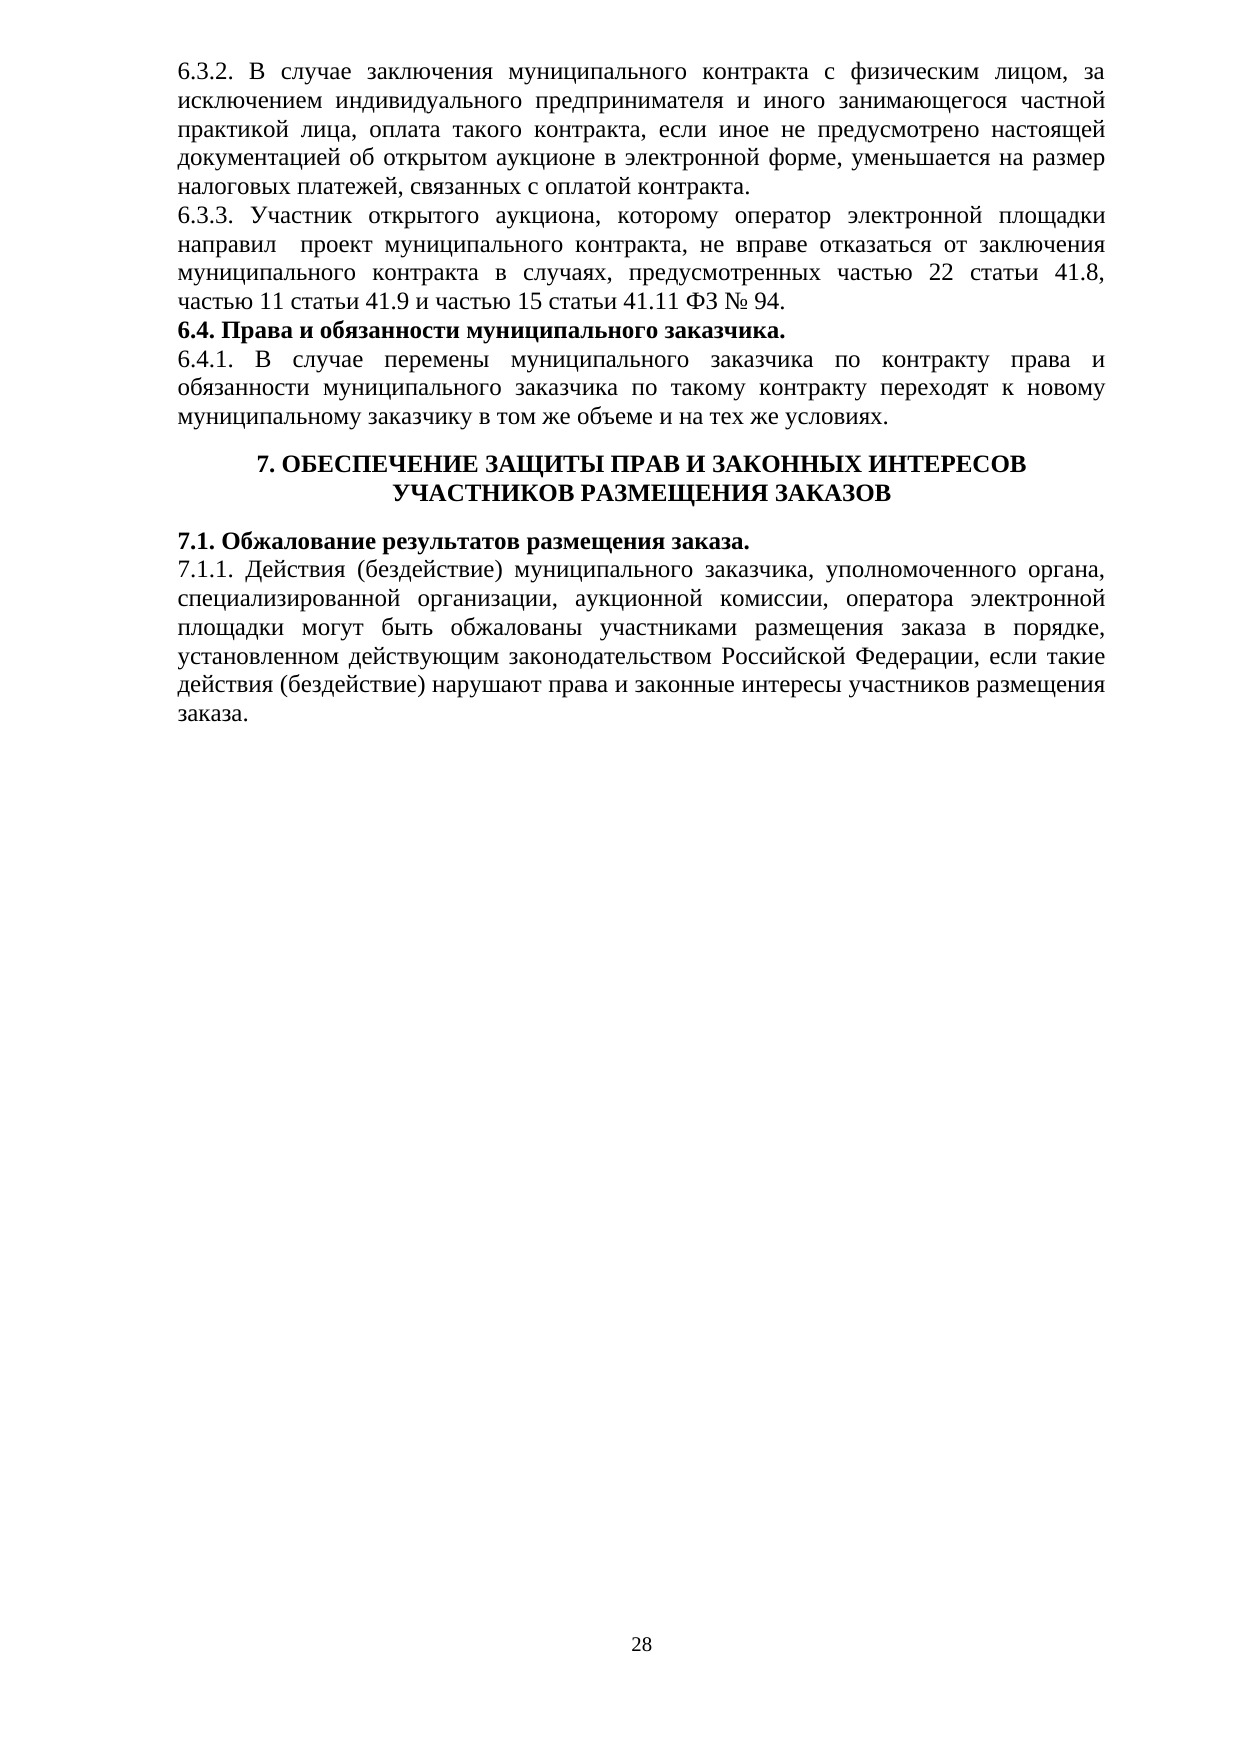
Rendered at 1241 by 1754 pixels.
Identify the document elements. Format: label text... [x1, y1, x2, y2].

text 7.1.1. Действия (бездействие) муниципального заказчика, уполномоченного органа, специализированной организации, аукционной комиссии, оператора электронной площадки могут быть обжалованы участниками размещения заказа в порядке, установленном действующим законодательством Российской Федерации, если такие действия (бездействие) нарушают права и законные интересы участников размещения заказа. [177, 554, 1106, 727]
text 7. ОБЕСПЕЧЕНИЕ ЗАЩИТЫ ПРАВ И ЗАКОННЫХ ИНТЕРЕСОВ [177, 449, 1106, 478]
text УЧАСТНИКОВ РАЗМЕЩЕНИЯ ЗАКАЗОВ [177, 478, 1106, 507]
text 7.1. Обжалование результатов размещения заказа. [177, 526, 1106, 554]
text 6.4.1. В случае перемены муниципального заказчика по контракту права и обязанности муниципального заказчика по такому контракту переходят к новому муниципальному заказчику в том же объеме и на тех же условиях. [177, 344, 1106, 430]
text 6.3.2. В случае заключения муниципального контракта с физическим лицом, за исключением индивидуального предпринимателя и иного занимающегося частной практикой лица, оплата такого контракта, если иное не предусмотрено настоящей документацией об открытом аукционе в электронной форме, уменьшается на размер налоговых платежей, связанных с оплатой контракта. [177, 56, 1106, 200]
text 6.3.3. Участник открытого аукциона, которому оператор электронной площадки направил проект муниципального контракта, не вправе отказаться от заключения муниципального контракта в случаях, предусмотренных частью 22 статьи 41.8, частью 11 статьи 41.9 и частью 15 статьи 41.11 ФЗ № 94. [177, 200, 1106, 315]
text 6.4. Права и обязанности муниципального заказчика. [177, 315, 1106, 344]
